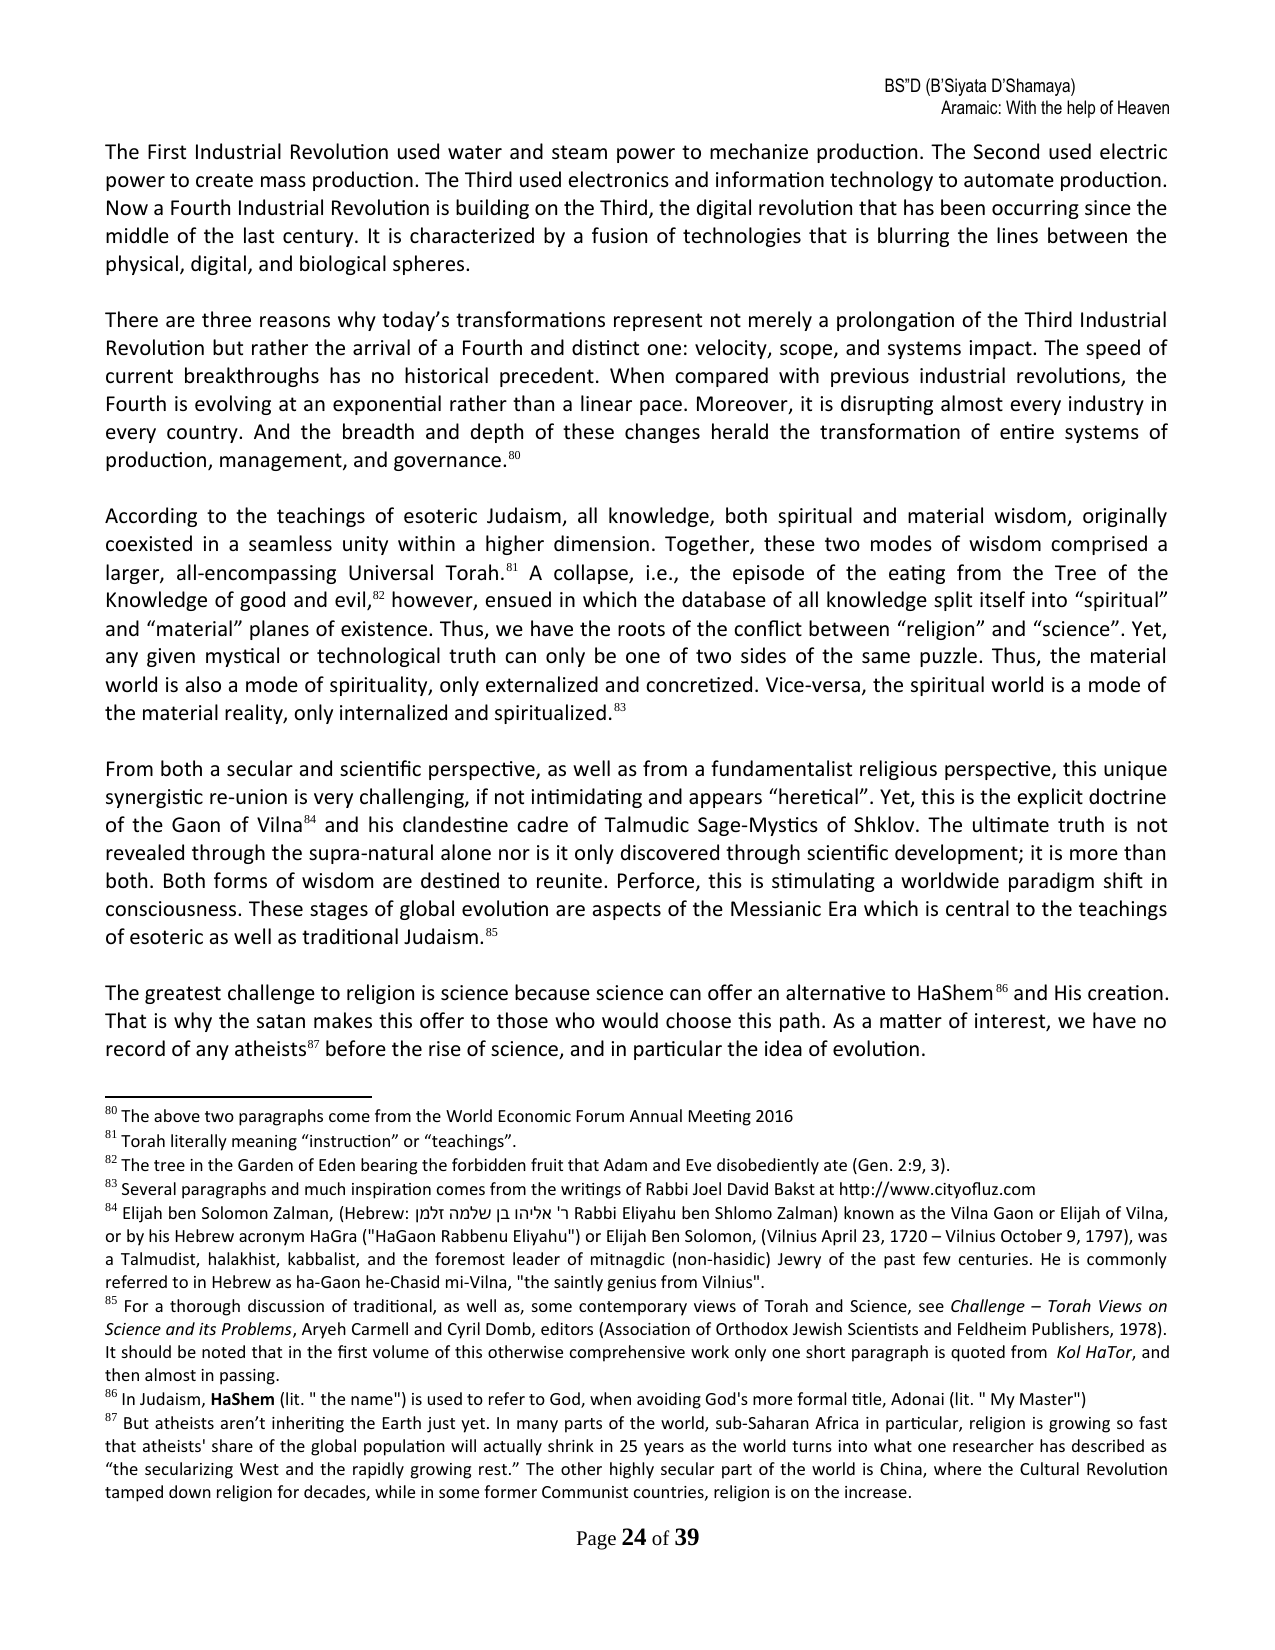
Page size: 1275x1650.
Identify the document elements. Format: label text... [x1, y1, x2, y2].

text The First Industrial Revolution used water and steam power to mechanize production. The Second used electric power to create mass production. The Third used electronics and information technology to automate production. Now a Fourth Industrial Revolution is building on the Third, the digital revolution that has been occurring since the middle of the last century. It is characterized by a fusion of technologies that is blurring the lines between the physical, digital, and biological spheres. [105, 137, 1170, 277]
text From both a secular and scientific perspective, as well as from a fundamentalist religious perspective, this unique synergistic re-union is very challenging, if not intimidating and appears “heretical”. Yet, this is the explicit doctrine of the Gaon of Vilna and his clandestine cadre of Talmudic Sage-Mystics of Shklov. The ultimate truth is not revealed through the supra-natural alone nor is it only discovered through scientific development; it is more than both. Both forms of wisdom are destined to reunite. Perforce, this is stimulating a worldwide paradigm shift in consciousness. These stages of global evolution are aspects of the Messianic Era which is central to the teachings of esoteric as well as traditional Judaism. [105, 754, 1170, 950]
text According to the teachings of esoteric Judaism, all knowledge, both spiritual and material wisdom, originally coexisted in a seamless unity within a higher dimension. Together, these two modes of wisdom comprised a larger, all-encompassing Universal Torah. A collapse, i.e., the episode of the eating from the Tree of the Knowledge of good and evil, however, ensued in which the database of all knowledge split itself into “spiritual” and “material” planes of existence. Thus, we have the roots of the conflict between “religion” and “science”. Yet, any given mystical or technological truth can only be one of two sides of the same puzzle. Thus, the material world is also a mode of spirituality, only externalized and concretized. Vice-versa, the spiritual world is a mode of the material reality, only internalized and spiritualized. [105, 502, 1170, 726]
text There are three reasons why today’s transformations represent not merely a prolongation of the Third Industrial Revolution but rather the arrival of a Fourth and distinct one: velocity, scope, and systems impact. The speed of current breakthroughs has no historical precedent. When compared with previous industrial revolutions, the Fourth is evolving at an exponential rather than a linear pace. Moreover, it is disrupting almost every industry in every country. And the breadth and depth of these changes herald the transformation of entire systems of production, management, and governance. [105, 305, 1170, 473]
text The greatest challenge to religion is science because science can offer an alternative to HaShem and His creation. That is why the satan makes this offer to those who would choose this path. As a matter of interest, we have no record of any atheists before the rise of science, and in particular the idea of evolution. [105, 978, 1170, 1062]
